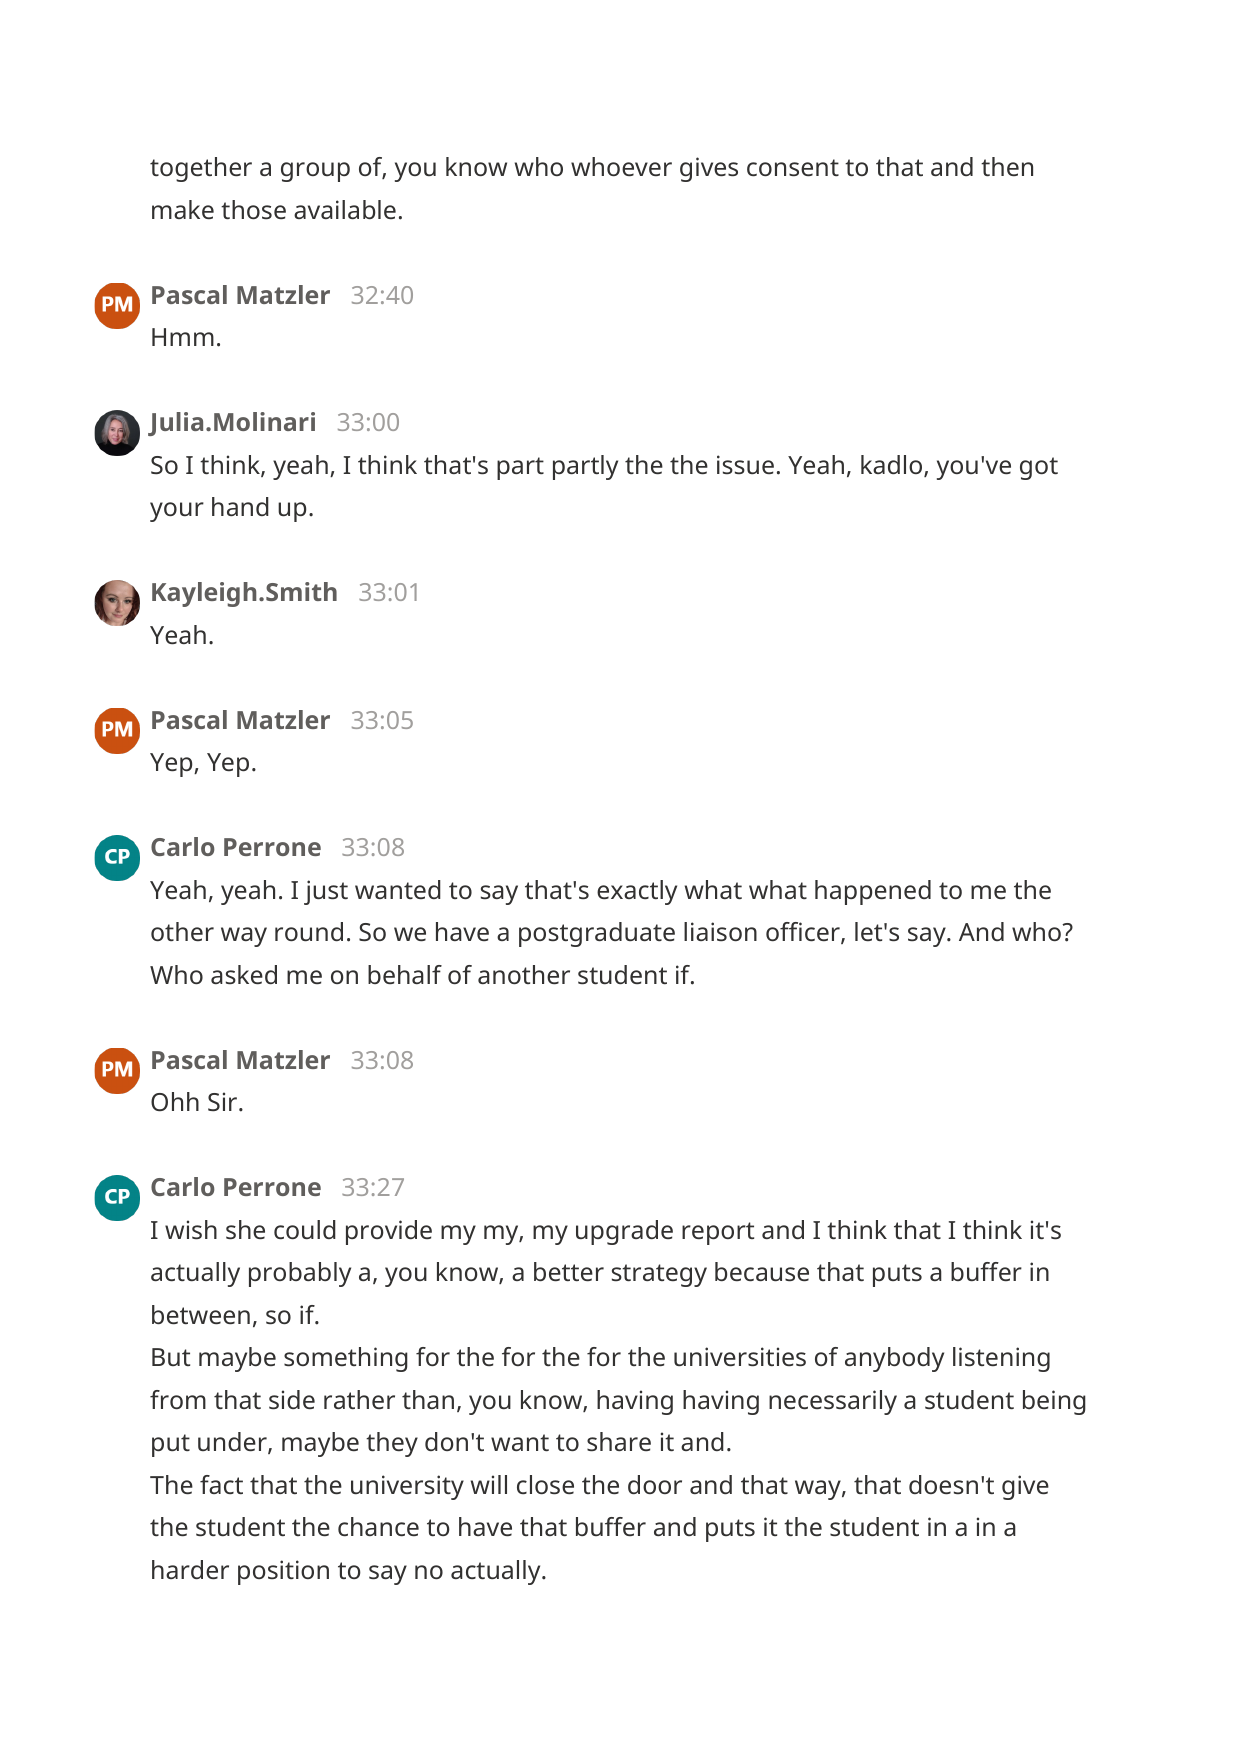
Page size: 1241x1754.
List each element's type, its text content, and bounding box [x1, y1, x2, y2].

picture [94, 283, 140, 329]
text Carlo Perrone 33:27 I wish she could provide my my, my upgrade report and I think that I think it's actually probably a, you know, a better strategy because that puts a buffer in between, so if. But maybe something for the for the for the universities of anybody listening from that side rather than, you know, having having necessarily a student being put under, maybe they don't want to share it and. The fact that the university will close the door and that way, that doesn't give the student the chance to have that buffer and puts it the student in a in a harder position to say no actually. [150, 1127, 1090, 1587]
text Carlo Perrone 33:08 Yeah, yeah. I just wanted to say that's exactly what what happened to me the other way round. So we have a postgraduate liaison officer, let's say. And who? Who asked me on behalf of another student if. [150, 787, 1090, 992]
text Kayleigh.Smith 33:01 Yeah. [150, 532, 1090, 652]
picture [94, 708, 140, 754]
text Pascal Matzler 33:05 Yep, Yep. [150, 660, 1090, 779]
picture [94, 410, 140, 456]
picture [94, 1048, 140, 1094]
picture [94, 580, 140, 626]
picture [94, 1175, 140, 1221]
text Pascal Matzler 33:08 Ohh Sir. [150, 1000, 1090, 1119]
text Julia.Molinari 33:00 So I think, yeah, I think that's part partly the the issue. Yeah, kadlo, you've got your hand up. [150, 362, 1090, 524]
picture [94, 835, 140, 881]
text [150, 150, 1090, 227]
text Pascal Matzler 32:40 Hmm. [150, 235, 1090, 354]
